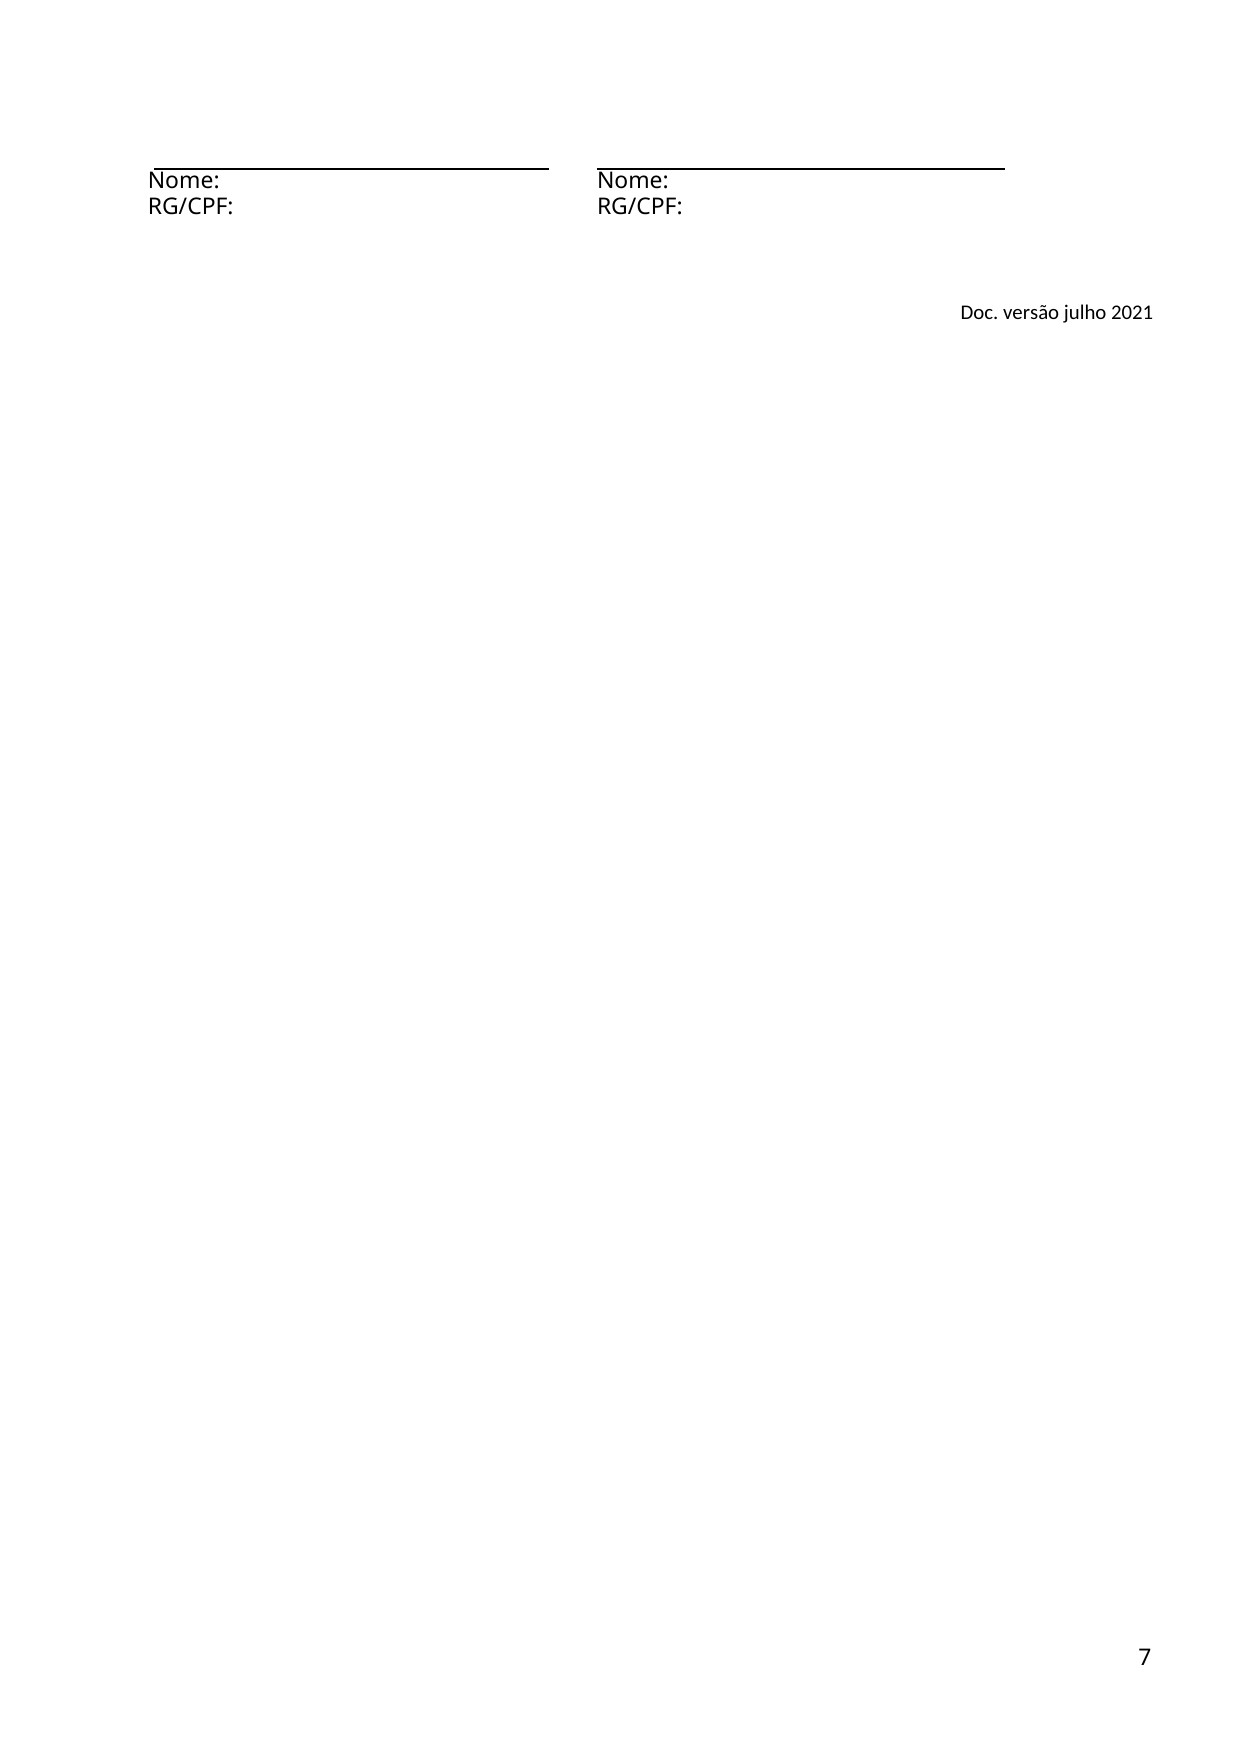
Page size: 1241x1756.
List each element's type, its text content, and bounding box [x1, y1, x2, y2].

text Doc. versão julho 2021 [148, 299, 1213, 325]
text Nome: Nome: [148, 164, 1213, 194]
text RG/CPF: RG/CPF: [148, 194, 1213, 220]
